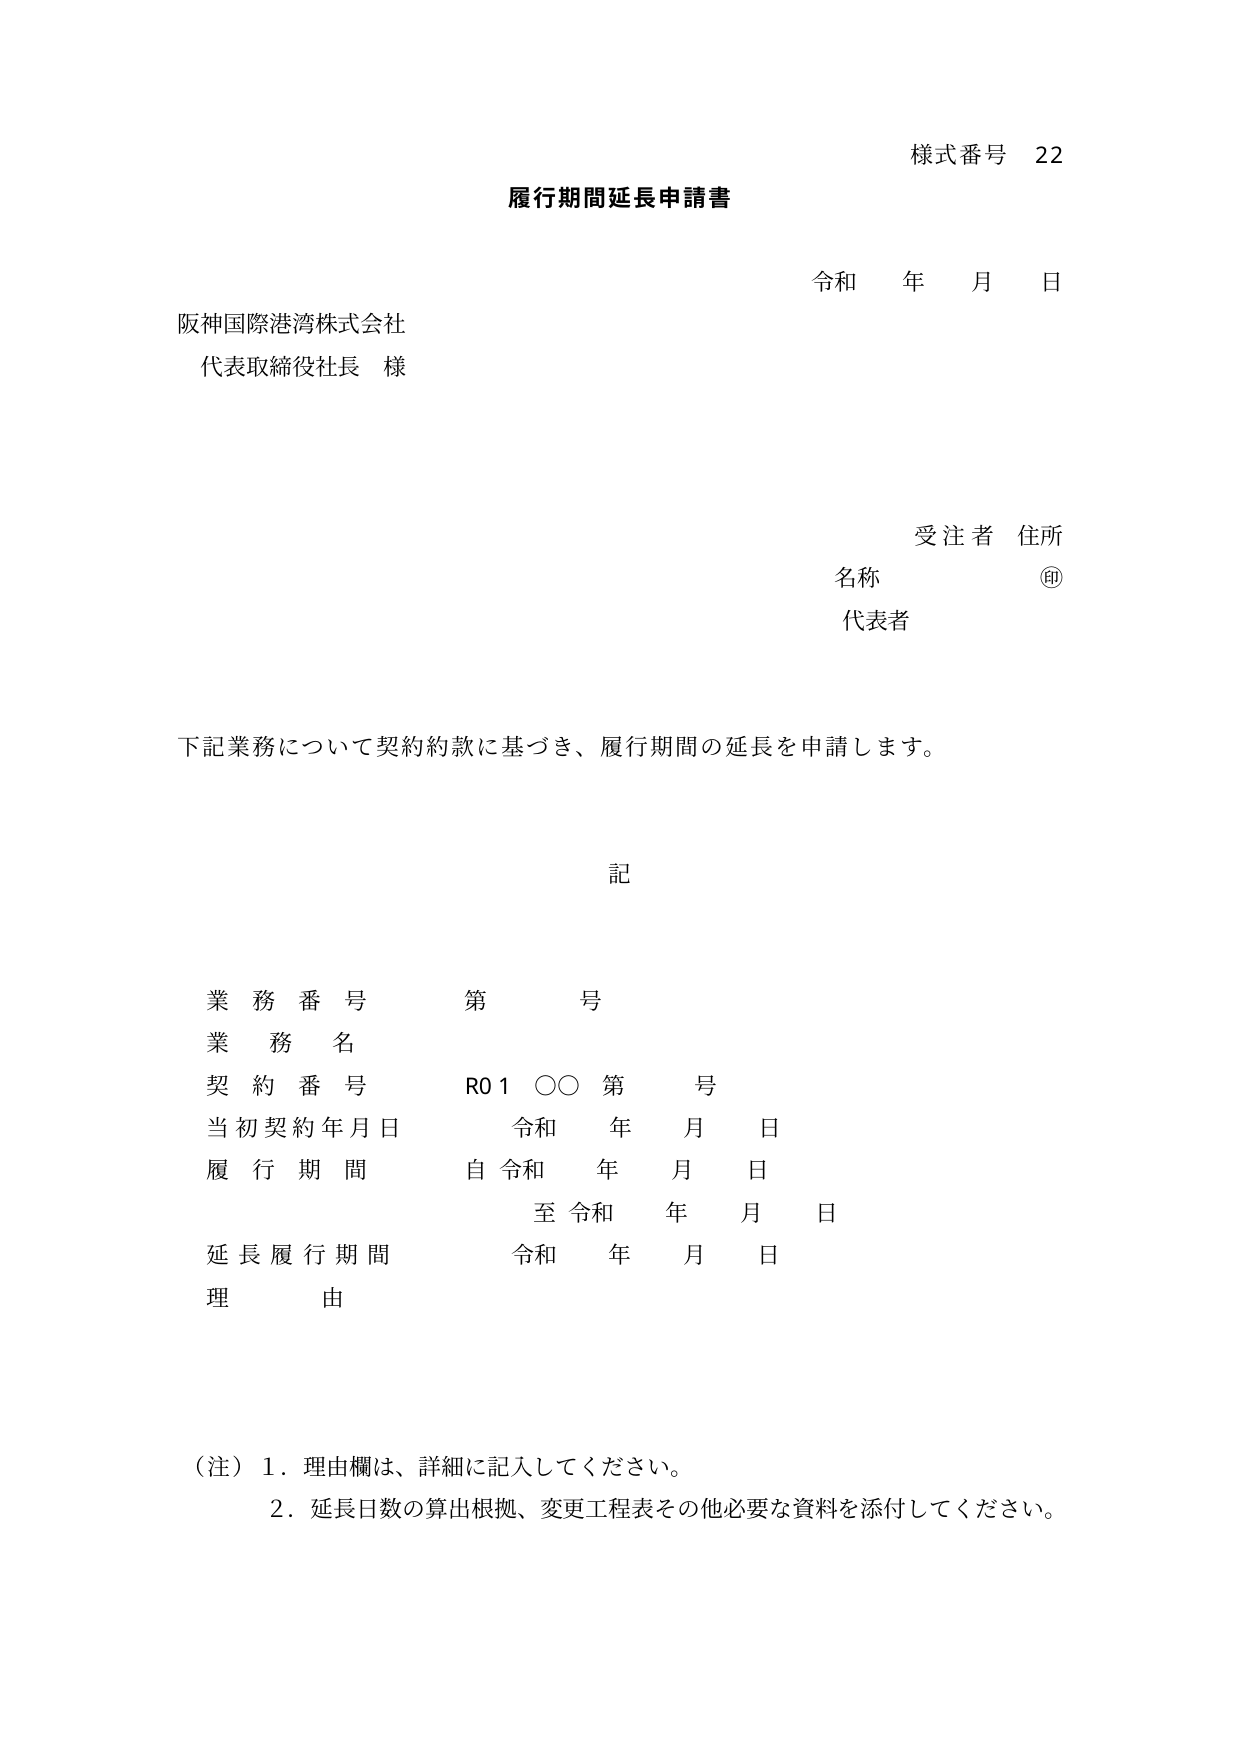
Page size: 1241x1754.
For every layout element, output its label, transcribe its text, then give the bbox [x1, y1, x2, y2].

text 阪神国際港湾株式会社 [177, 304, 1063, 342]
text 名称 ㊞ [177, 558, 1063, 596]
text 代表取締役社長 様 [177, 347, 1063, 384]
text （注）１．理由欄は、詳細に記入してください。 [183, 1446, 1063, 1484]
text 理由 [207, 1277, 1063, 1315]
text 業務名 [207, 1023, 1063, 1061]
text 令和 年 月 日 [177, 262, 1063, 299]
text 至 令和 年 月 日 [207, 1193, 1063, 1230]
text 様式番号 22 [177, 135, 1063, 172]
text 履行期間 自 令和 年 月 日 [207, 1150, 1063, 1188]
text 下記業務について契約約款に基づき、履行期間の延長を申請します。 [177, 727, 1063, 765]
text 業務番号 第 号 [207, 981, 1063, 1018]
subtitle 記 [177, 854, 1063, 891]
text 当初契約年月日 令和 年 月 日 [207, 1108, 1063, 1145]
text 延長履行期間 令和 年 月 日 [207, 1235, 1063, 1273]
text 代表者 [177, 600, 1063, 638]
text 契約番号 R0 1 ○○ 第 号 [207, 1066, 1063, 1103]
text 履行期間延長申請書 [177, 177, 1063, 215]
text 受 注 者 住所 [177, 516, 1063, 553]
text ２．延長日数の算出根拠、変更工程表その他必要な資料を添付してください。 [177, 1489, 1063, 1526]
